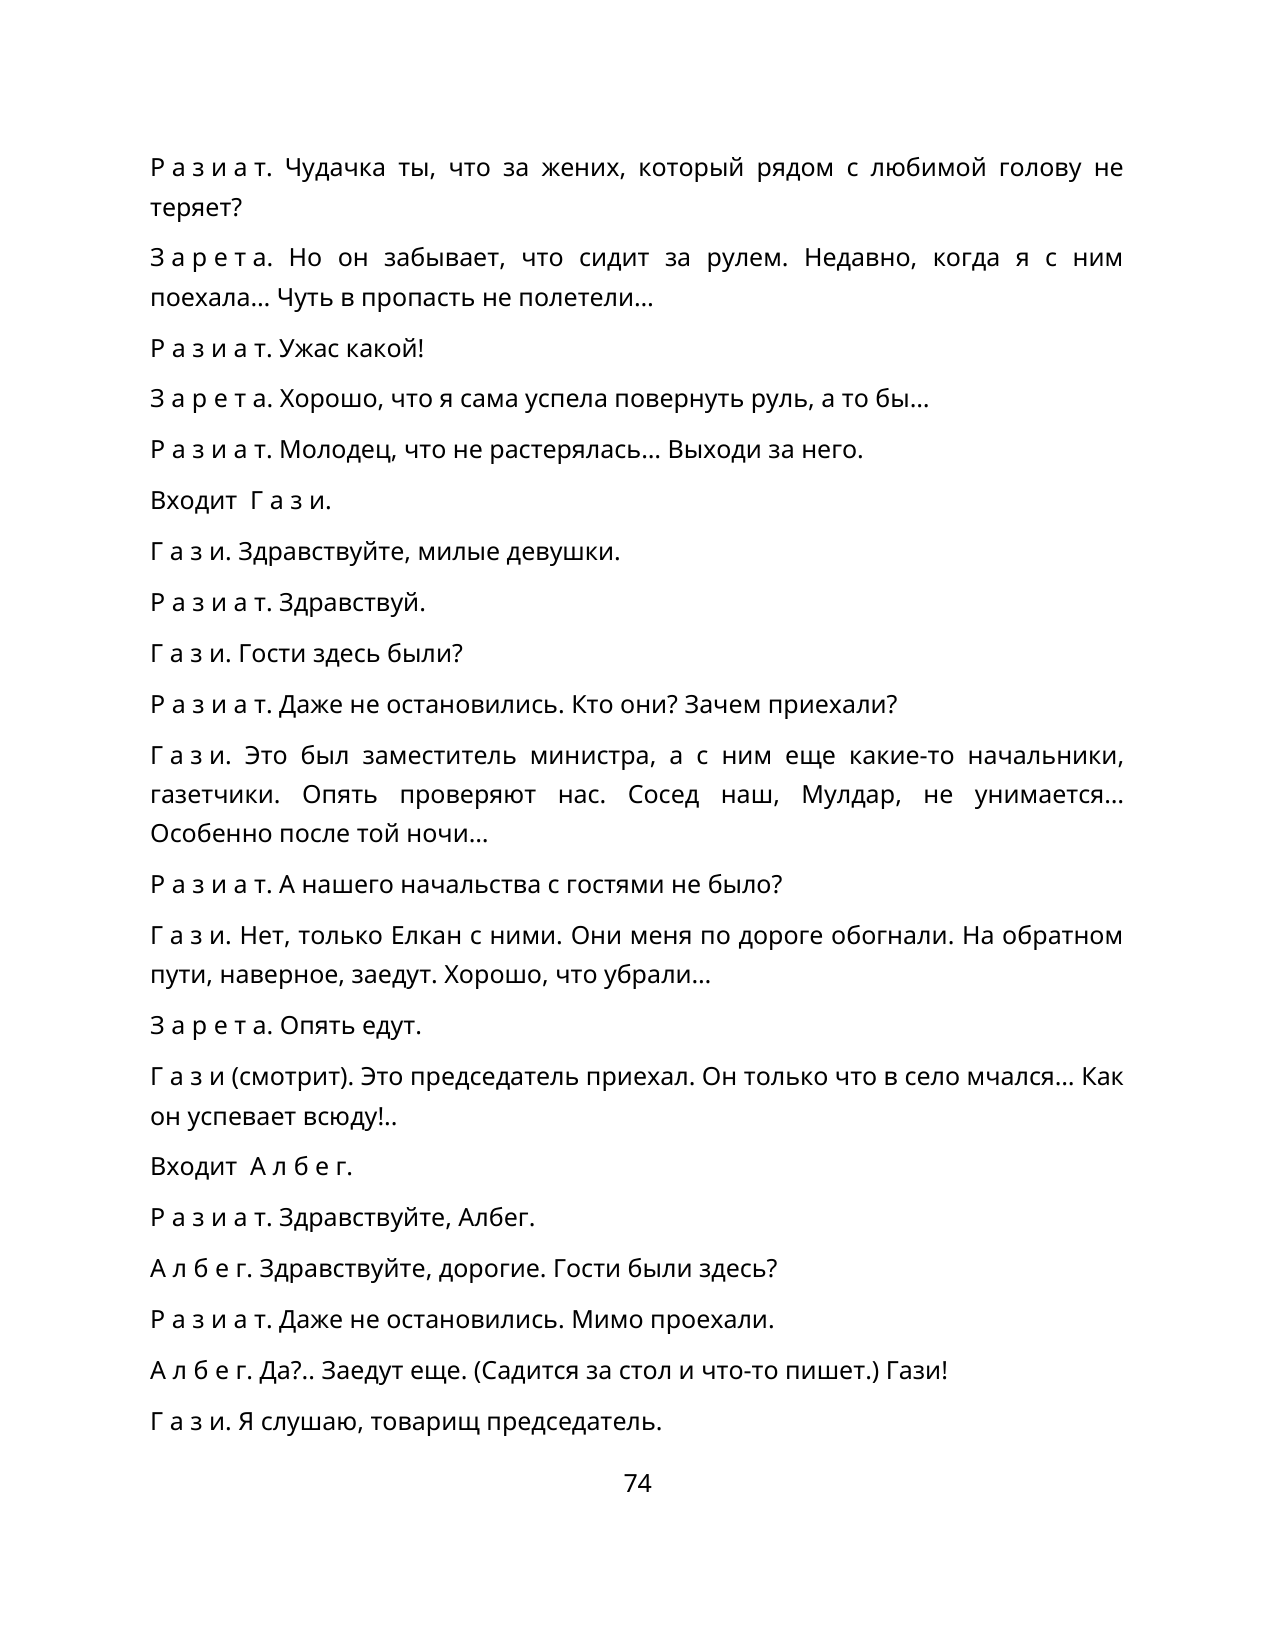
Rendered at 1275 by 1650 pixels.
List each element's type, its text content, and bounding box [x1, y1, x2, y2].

text З а р е т а. Но он забывает, что сидит за рулем. Недавно, когда я с ним поехала… Чуть в пропасть не полетели… [150, 240, 1125, 313]
text З а р е т а. Хорошо, что я сама успела повернуть руль, а то бы… [150, 381, 1125, 415]
text Р а з и а т. Здравствуйте, Албег. [150, 1200, 1125, 1234]
text Р а з и а т. Молодец, что не растерялась… Выходи за него. [150, 432, 1125, 466]
text А л б е г. Да?.. Заедут еще. (Садится за стол и что-то пишет.) Гази! [150, 1353, 1125, 1387]
text Входит А л б е г. [150, 1149, 1125, 1183]
text Г а з и. Нет, только Елкан с ними. Они меня по дороге обогнали. На обратном пути, наверное, заедут. Хорошо, что убрали… [150, 918, 1125, 991]
text Р а з и а т. Ужас какой! [150, 330, 1125, 364]
text Г а з и. Это был заместитель министра, а с ним еще какие-то начальники, газетчики. Опять проверяют нас. Сосед наш, Мулдар, не унимается… Особенно после той ночи… [150, 738, 1125, 850]
text Входит Г а з и. [150, 483, 1125, 517]
text Г а з и. Здравствуйте, милые девушки. [150, 534, 1125, 568]
text Р а з и а т. А нашего начальства с гостями не было? [150, 867, 1125, 901]
text А л б е г. Здравствуйте, дорогие. Гости были здесь? [150, 1251, 1125, 1285]
text Р а з и а т. Чудачка ты, что за жених, который рядом с любимой голову не теряет? [150, 150, 1125, 223]
text Р а з и а т. Даже не остановились. Мимо проехали. [150, 1302, 1125, 1336]
text Г а з и (смотрит). Это председатель приехал. Он только что в село мчался… Как он успевает всюду!.. [150, 1059, 1125, 1132]
text З а р е т а. Опять едут. [150, 1008, 1125, 1042]
text Р а з и а т. Здравствуй. [150, 585, 1125, 619]
text Г а з и. Я слушаю, товарищ председатель. [150, 1404, 1125, 1438]
text Г а з и. Гости здесь были? [150, 636, 1125, 670]
text Р а з и а т. Даже не остановились. Кто они? Зачем приехали? [150, 687, 1125, 721]
